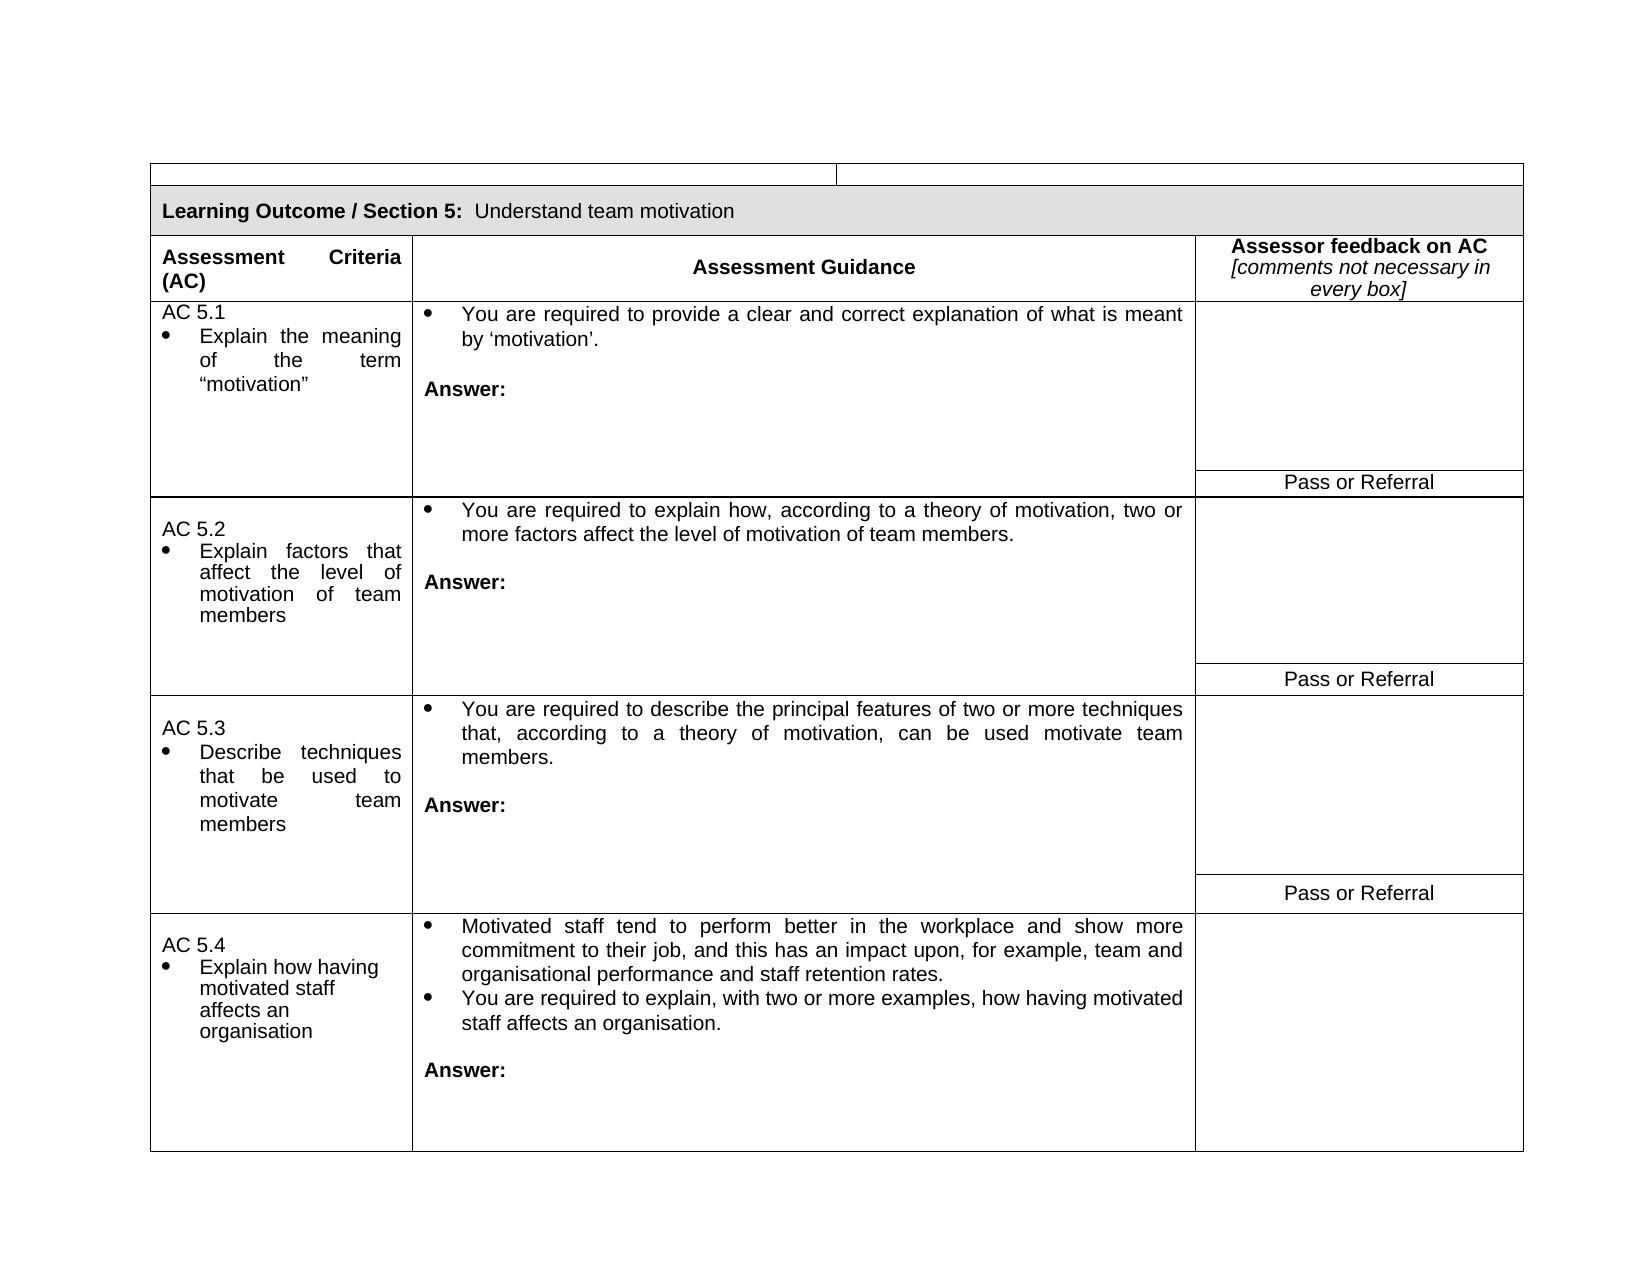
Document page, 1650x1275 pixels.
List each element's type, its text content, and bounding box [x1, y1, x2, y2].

table_cell AC 5.1 Explain the meaning of the term “motivation” [151, 302, 412, 496]
table_cell AC 5.2 Explain factors that affect the level of motivation of team members [151, 498, 412, 695]
table_cell Pass or Referral [1196, 471, 1523, 496]
table_cell You are required to provide a clear and correct explanation of what is meant by ‘motivation’. Answer: [413, 302, 1195, 496]
table_cell Assessment Criteria (AC) [151, 236, 412, 301]
table_cell Pass or Referral [1196, 664, 1523, 695]
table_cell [837, 164, 1523, 185]
table_cell [1196, 498, 1523, 663]
table_cell [1196, 696, 1523, 874]
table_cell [413, 914, 1195, 1151]
table_cell You are required to explain how, according to a theory of motivation, two or more factors affect the level of motivation of team members. Answer: [413, 498, 1195, 695]
table_cell Assessment Guidance [413, 236, 1195, 301]
table_cell Assessor feedback on AC [comments not necessary in every box] [1196, 236, 1523, 301]
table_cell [151, 164, 836, 185]
table_cell Pass or Referral [1196, 875, 1523, 912]
table_cell [1196, 302, 1523, 469]
table_cell [1196, 914, 1523, 1151]
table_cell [151, 914, 412, 1151]
table_cell Learning Outcome / Section 5: Understand team motivation [151, 186, 1523, 235]
table_cell AC 5.3 Describe techniques that be used to motivate team members [151, 696, 412, 912]
table_cell You are required to describe the principal features of two or more techniques that, according to a theory of motivation, can be used motivate team members. Answer: [413, 696, 1195, 912]
